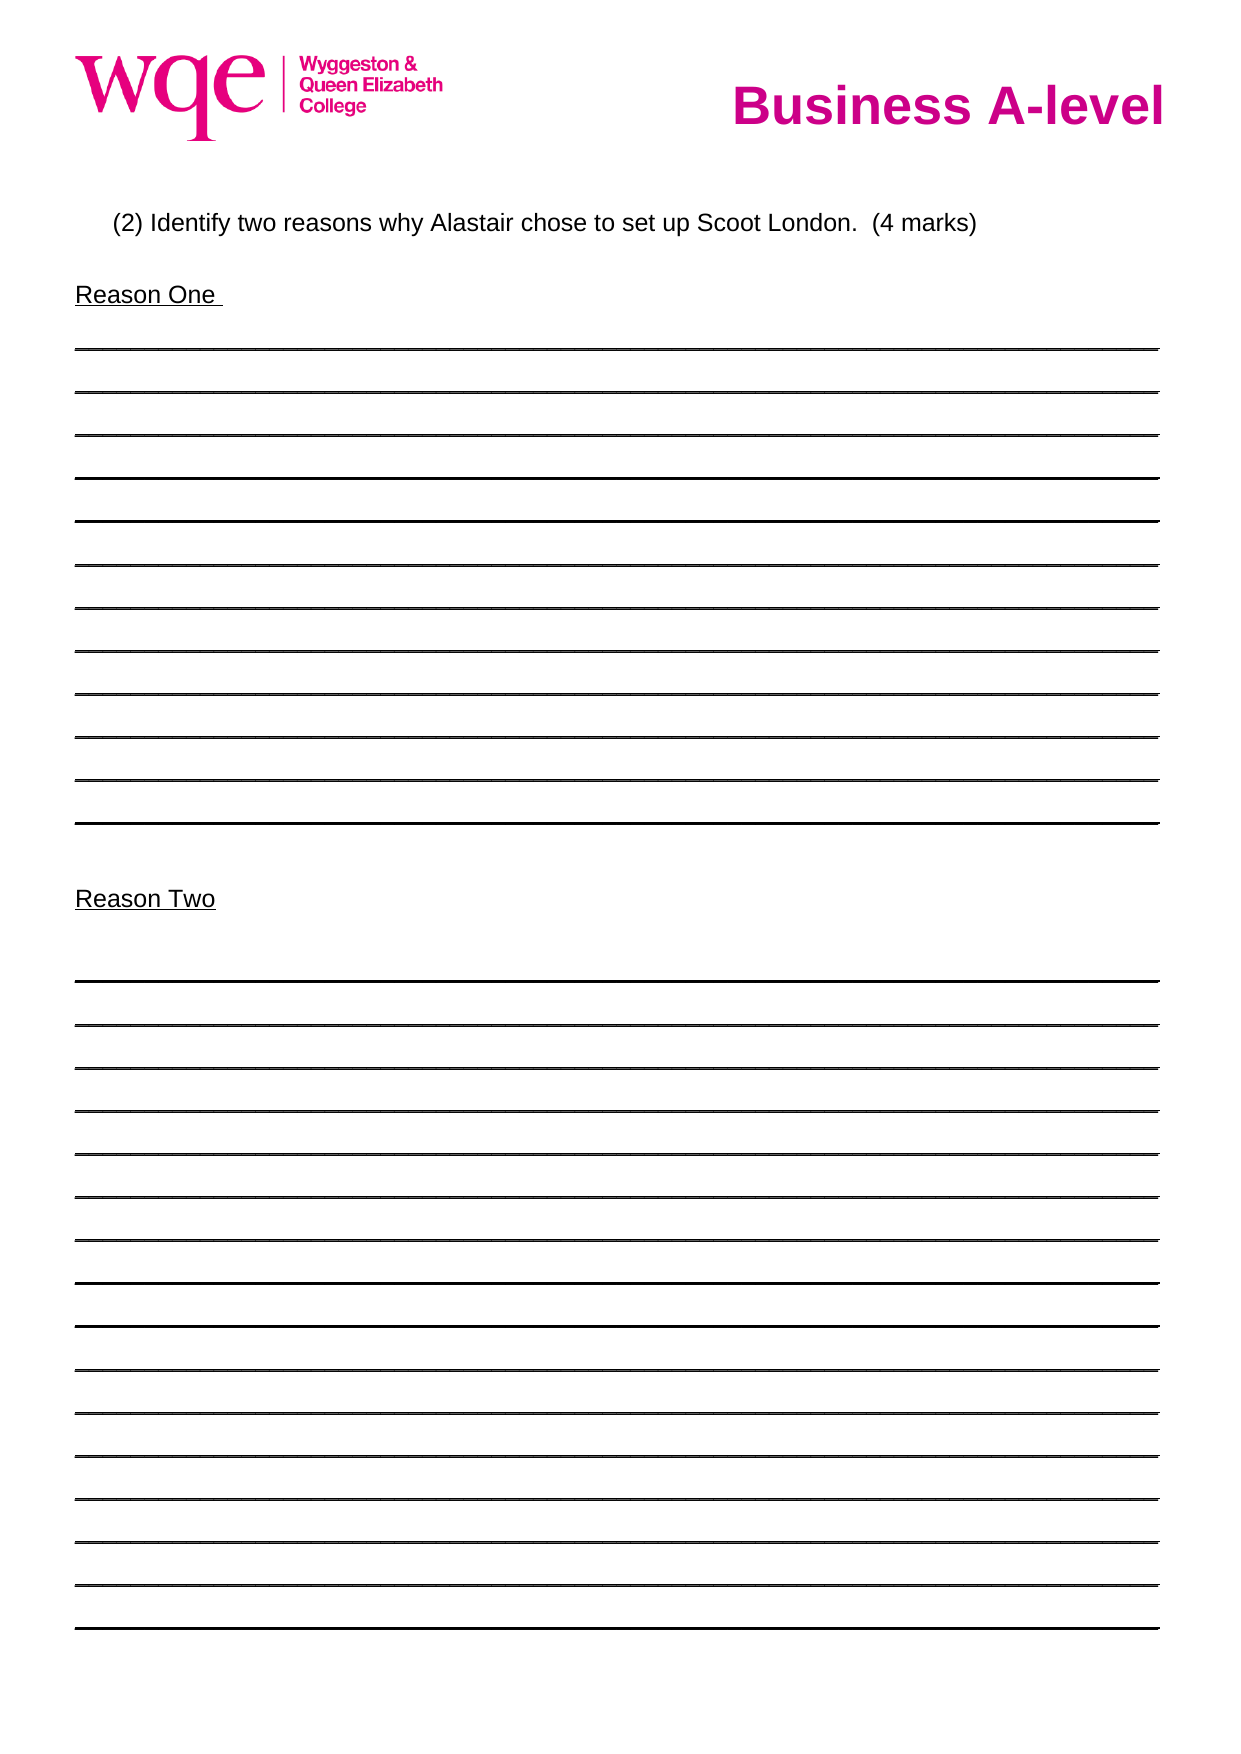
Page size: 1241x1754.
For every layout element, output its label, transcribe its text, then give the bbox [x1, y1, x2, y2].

picture [75, 55, 447, 140]
text ________________________________________________________________________________________________________________________________________________________________________________________________________________________________________________________________________________________________________________________ [75, 1387, 1165, 1545]
list Identify two reasons why Alastair chose to set up Scoot London. (4 marks) [112, 208, 1165, 237]
text ________________________________________________________________________________________________________________________________________________________________________________________________________________________________________________________________________________________________________________________ [75, 1214, 1165, 1372]
text ____________________________________________________________________________________________________________________________________________________________________________________________________________________________________________________________________________________________________________________________________________________________________________________________________________________________________________________________________________________ [75, 955, 1165, 1200]
text Reason One ____________________________________________________________________________________________________________________________________________________________________________________________________________________________________________________________________________________________________________________________________________________________________________________________________________________________________________________________________________________ [75, 280, 1165, 567]
text ____________________________________________________________________________________________________________________________________________________________ [75, 1559, 1165, 1631]
text ________________________________________________________________________________________________________________________________________________________________________________________________________________________________________________________________________________________________________________________ [75, 582, 1165, 740]
text ____________________________________________________________________________________________________________________________________________________________ [75, 754, 1165, 826]
text Reason Two [75, 883, 1165, 912]
